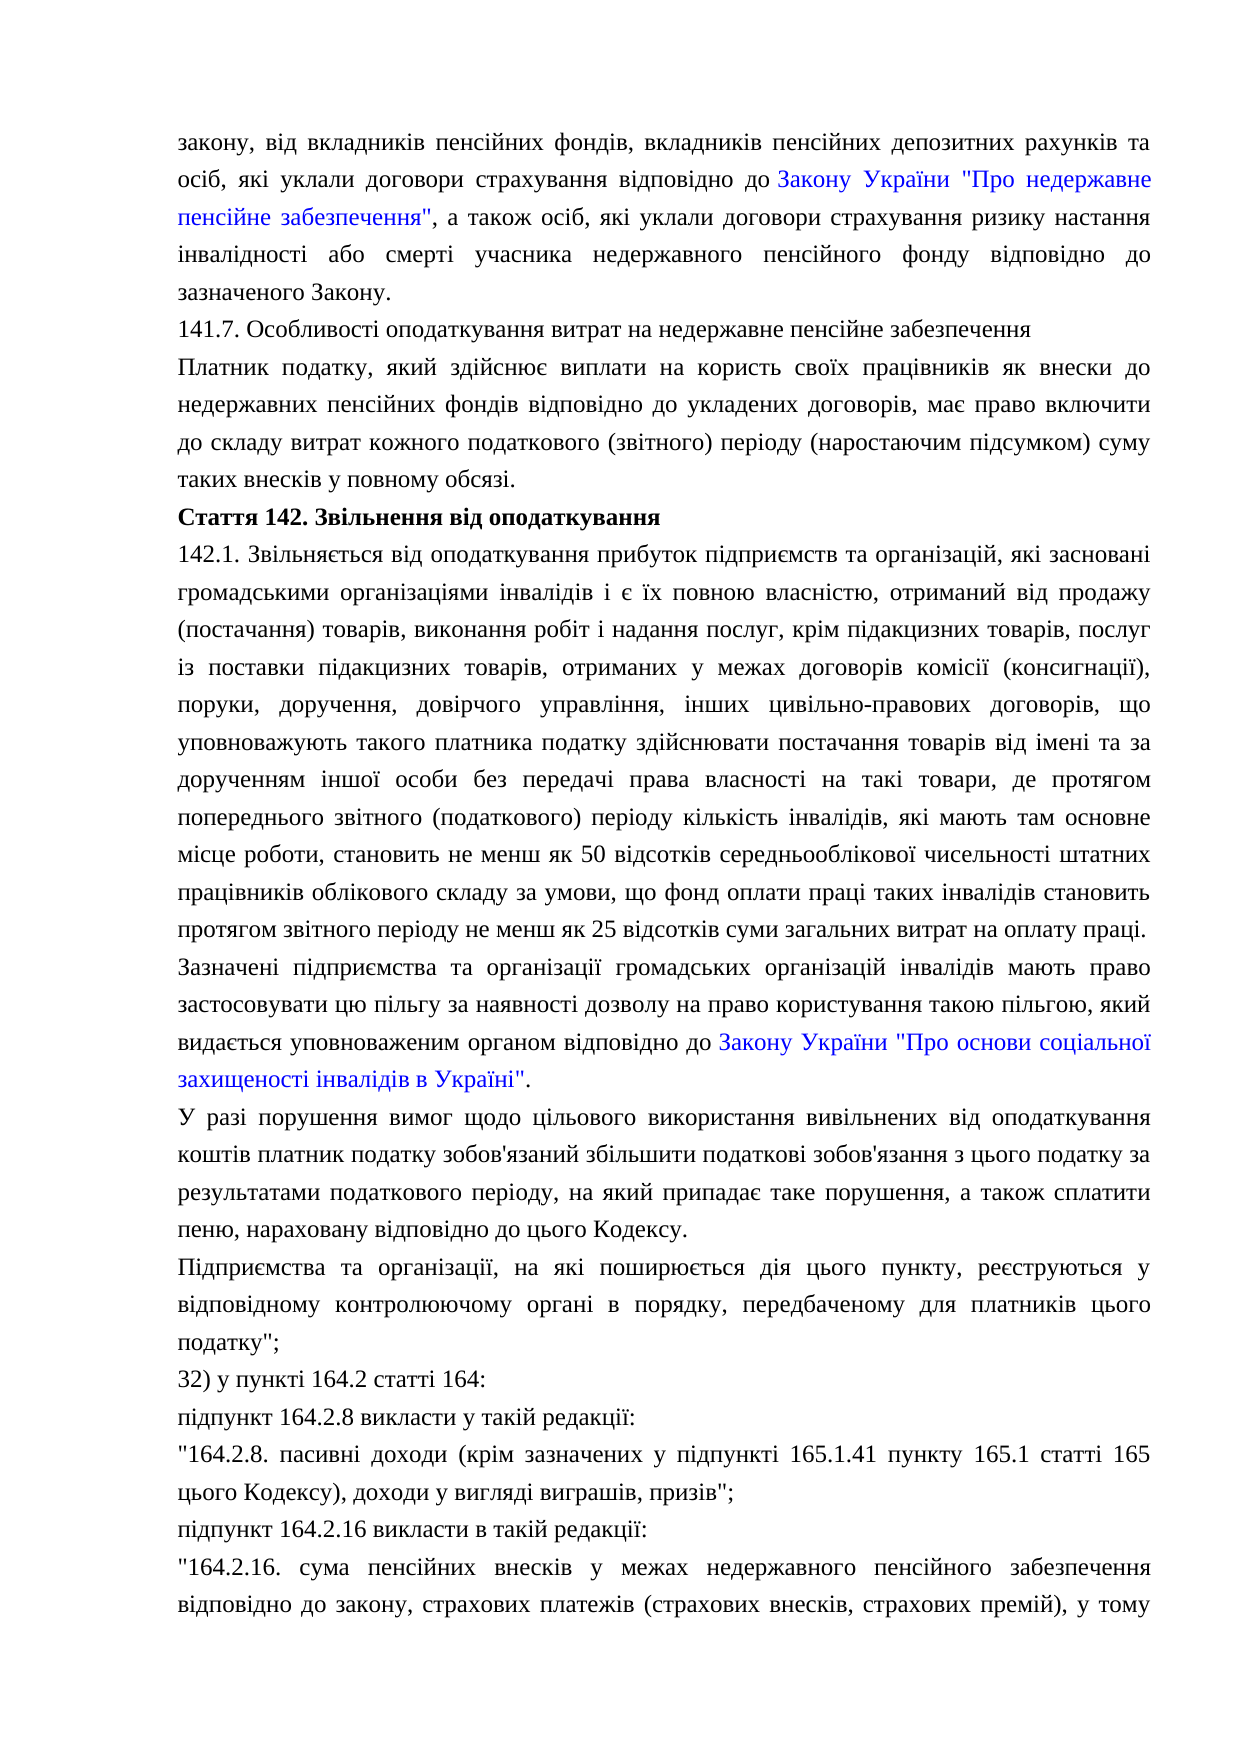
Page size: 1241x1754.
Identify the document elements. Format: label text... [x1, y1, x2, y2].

text 32) у пункті 164.2 статті 164: [177, 1356, 1152, 1393]
text підпункт 164.2.8 викласти у такій редакції: [177, 1393, 1152, 1431]
text Платник податку, який здійснює виплати на користь своїх працівників як внески до недержавних пенсійних фондів відповідно до укладених договорів, має право включити до складу витрат кожного податкового (звітного) періоду (наростаючим підсумком) суму таких внесків у повному обсязі. [177, 343, 1152, 493]
text 142.1. Звільняється від оподаткування прибуток підприємств та організацій, які засновані громадськими організаціями інвалідів і є їх повною власністю, отриманий від продажу (постачання) товарів, виконання робіт і надання послуг, крім підакцизних товарів, послуг із поставки підакцизних товарів, отриманих у межах договорів комісії (консигнації), поруки, доручення, довірчого управління, інших цивільно-правових договорів, що уповноважують такого платника податку здійснювати постачання товарів від імені та за дорученням іншої особи без передачі права власності на такі товари, де протягом попереднього звітного (податкового) періоду кількість інвалідів, які мають там основне місце роботи, становить не менш як 50 відсотків середньооблікової чисельності штатних працівників облікового складу за умови, що фонд оплати праці таких інвалідів становить протягом звітного періоду не менш як 25 відсотків суми загальних витрат на оплату праці. [177, 531, 1152, 943]
text Стаття 142. Звільнення від оподаткування [177, 493, 1152, 531]
text підпункт 164.2.16 викласти в такій редакції: [177, 1506, 1152, 1543]
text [177, 1543, 1152, 1618]
text Зазначені підприємства та організації громадських організацій інвалідів мають право застосовувати цю пільгу за наявності дозволу на право користування такою пільгою, який видається уповноваженим органом відповідно до Закону України "Про основи соціальної захищеності інвалідів в Україні". [177, 943, 1152, 1093]
text Підприємства та організації, на які поширюється дія цього пункту, реєструються у відповідному контролюючому органі в порядку, передбаченому для платників цього податку"; [177, 1243, 1152, 1356]
text У разі порушення вимог щодо цільового використання вивільнених від оподаткування коштів платник податку зобов'язаний збільшити податкові зобов'язання з цього податку за результатами податкового періоду, на який припадає таке порушення, а також сплатити пеню, нараховану відповідно до цього Кодексу. [177, 1093, 1152, 1243]
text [177, 118, 1152, 306]
text 141.7. Особливості оподаткування витрат на недержавне пенсійне забезпечення [177, 306, 1152, 343]
text "164.2.8. пасивні доходи (крім зазначених у підпункті 165.1.41 пункту 165.1 статті 165 цього Кодексу), доходи у вигляді виграшів, призів"; [177, 1431, 1152, 1506]
